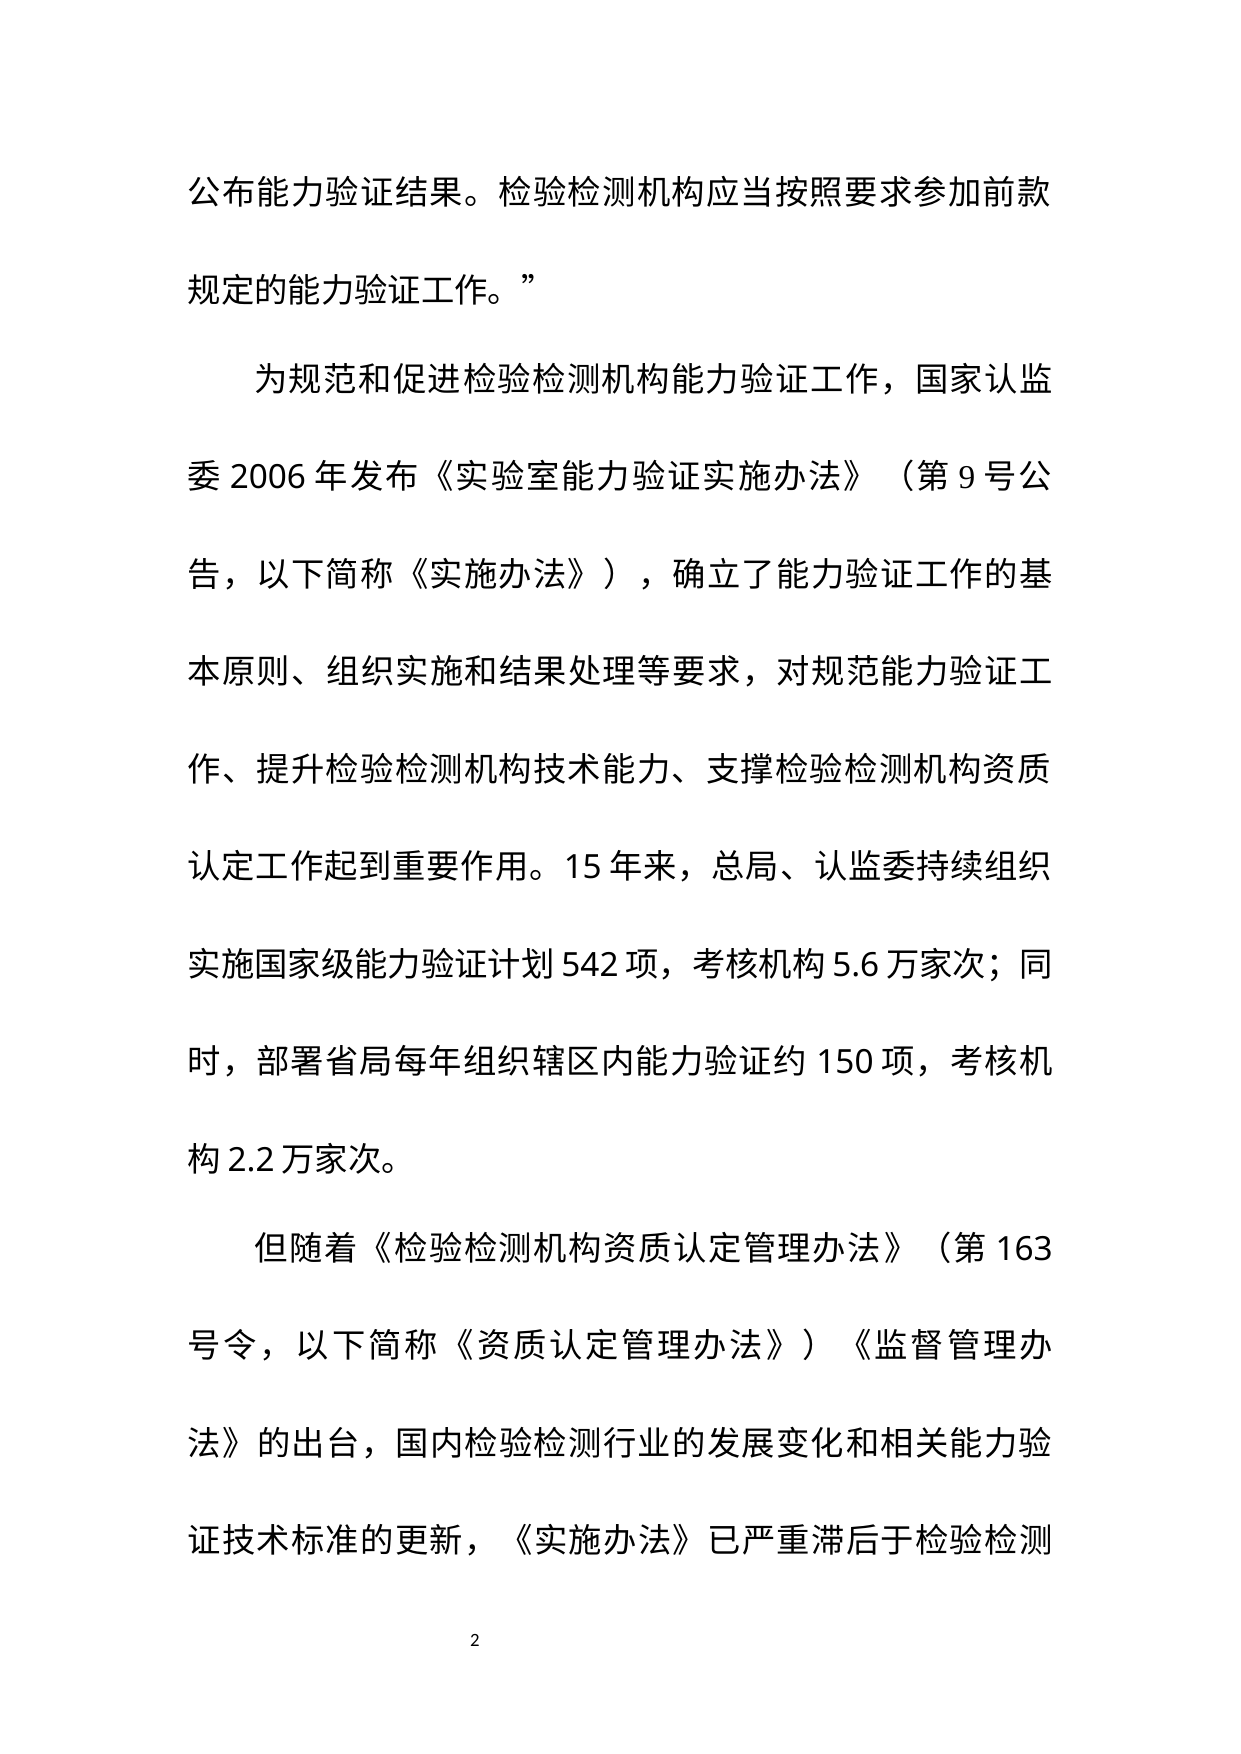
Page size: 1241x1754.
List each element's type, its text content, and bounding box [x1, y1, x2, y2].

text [187, 158, 1053, 320]
text 为规范和促进检验检测机构能力验证工作，国家认监委2006年发布《实验室能力验证实施办法》（第9号公告，以下简称《实施办法》），确立了能力验证工作的基本原则、组织实施和结果处理等要求，对规范能力验证工作、提升检验检测机构技术能力、支撑检验检测机构资质认定工作起到重要作用。15年来，总局、认监委持续组织实施国家级能力验证计划542项，考核机构5.6万家次；同时，部署省局每年组织辖区内能力验证约150项，考核机构2.2万家次。 [187, 344, 1053, 1189]
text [187, 1213, 1053, 1571]
